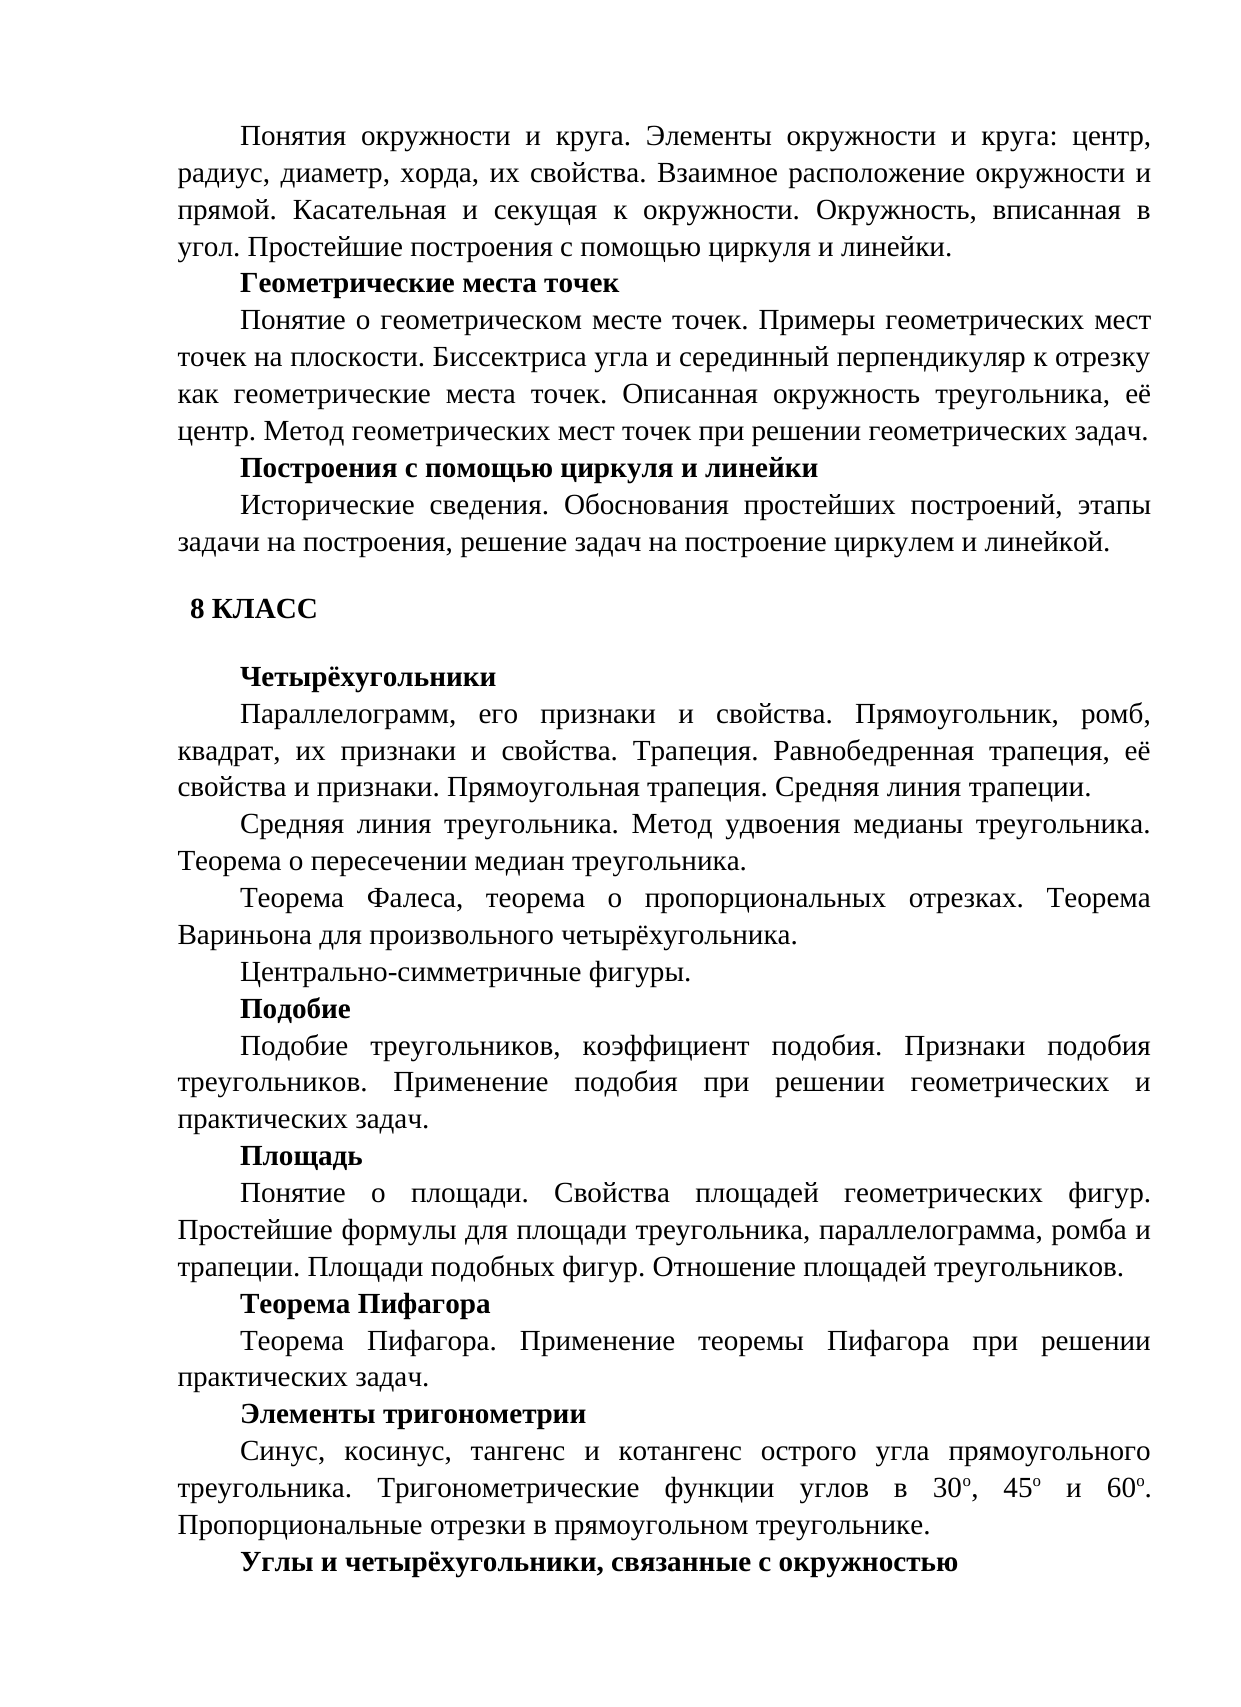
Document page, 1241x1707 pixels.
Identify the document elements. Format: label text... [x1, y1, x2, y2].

text Теорема Фалеса, теорема о пропорциональных отрезках. Теорема Вариньона для произвольного четырёхугольника. [177, 880, 1152, 951]
text Углы и четырёхугольники, связанные с окружностью [177, 1544, 1152, 1577]
text Теорема Пифагора [177, 1286, 1152, 1319]
text Подобие треугольников, коэффициент подобия. Признаки подобия треугольников. Применение подобия при решении геометрических и практических задач. [177, 1028, 1152, 1135]
text Построения с помощью циркуля и линейки [177, 450, 1152, 483]
text Параллелограмм, его признаки и свойства. Прямоугольник, ромб, квадрат, их признаки и свойства. Трапеция. Равнобедренная трапеция, её свойства и признаки. Прямоугольная трапеция. Средняя линия трапеции. [177, 696, 1152, 803]
text Элементы тригонометрии [177, 1396, 1152, 1430]
text Четырёхугольники [177, 659, 1152, 692]
text Теорема Пифагора. Применение теоремы Пифагора при решении практических задач. [177, 1323, 1152, 1393]
text Понятие о геометрическом месте точек. Примеры геометрических мест точек на плоскости. Биссектриса угла и серединный перпендикуляр к отрезку как геометрические места точек. Описанная окружность треугольника, её центр. Метод геометрических мест точек при решении геометрических задач. [177, 302, 1152, 447]
text Средняя линия треугольника. Метод удвоения медианы треугольника. Теорема о пересечении медиан треугольника. [177, 806, 1152, 877]
text 8 КЛАСС [190, 591, 1152, 625]
text Исторические сведения. Обоснования простейших построений, этапы задачи на построения, решение задач на построение циркулем и линейкой. [177, 487, 1152, 557]
text Подобие [177, 991, 1152, 1024]
text Площадь [177, 1138, 1152, 1172]
text Геометрические места точек [177, 266, 1152, 299]
text Синус, косинус, тангенс и котангенс острого угла прямоугольного треугольника. Тригонометрические функции углов в 30о, 45о и 60о. Пропорциональные отрезки в прямоугольном треугольнике. [177, 1433, 1152, 1541]
text Понятие о площади. Свойства площадей геометрических фигур. Простейшие формулы для площади треугольника, параллелограмма, ромба и трапеции. Площади подобных фигур. Отношение площадей треугольников. [177, 1175, 1152, 1282]
text Понятия окружности и круга. Элементы окружности и круга: центр, радиус, диаметр, хорда, их свойства. Взаимное расположение окружности и прямой. Касательная и секущая к окружности. Окружность, вписанная в угол. Простейшие построения с помощью циркуля и линейки. [177, 118, 1152, 262]
text Центрально-симметричные фигуры. [177, 954, 1152, 987]
